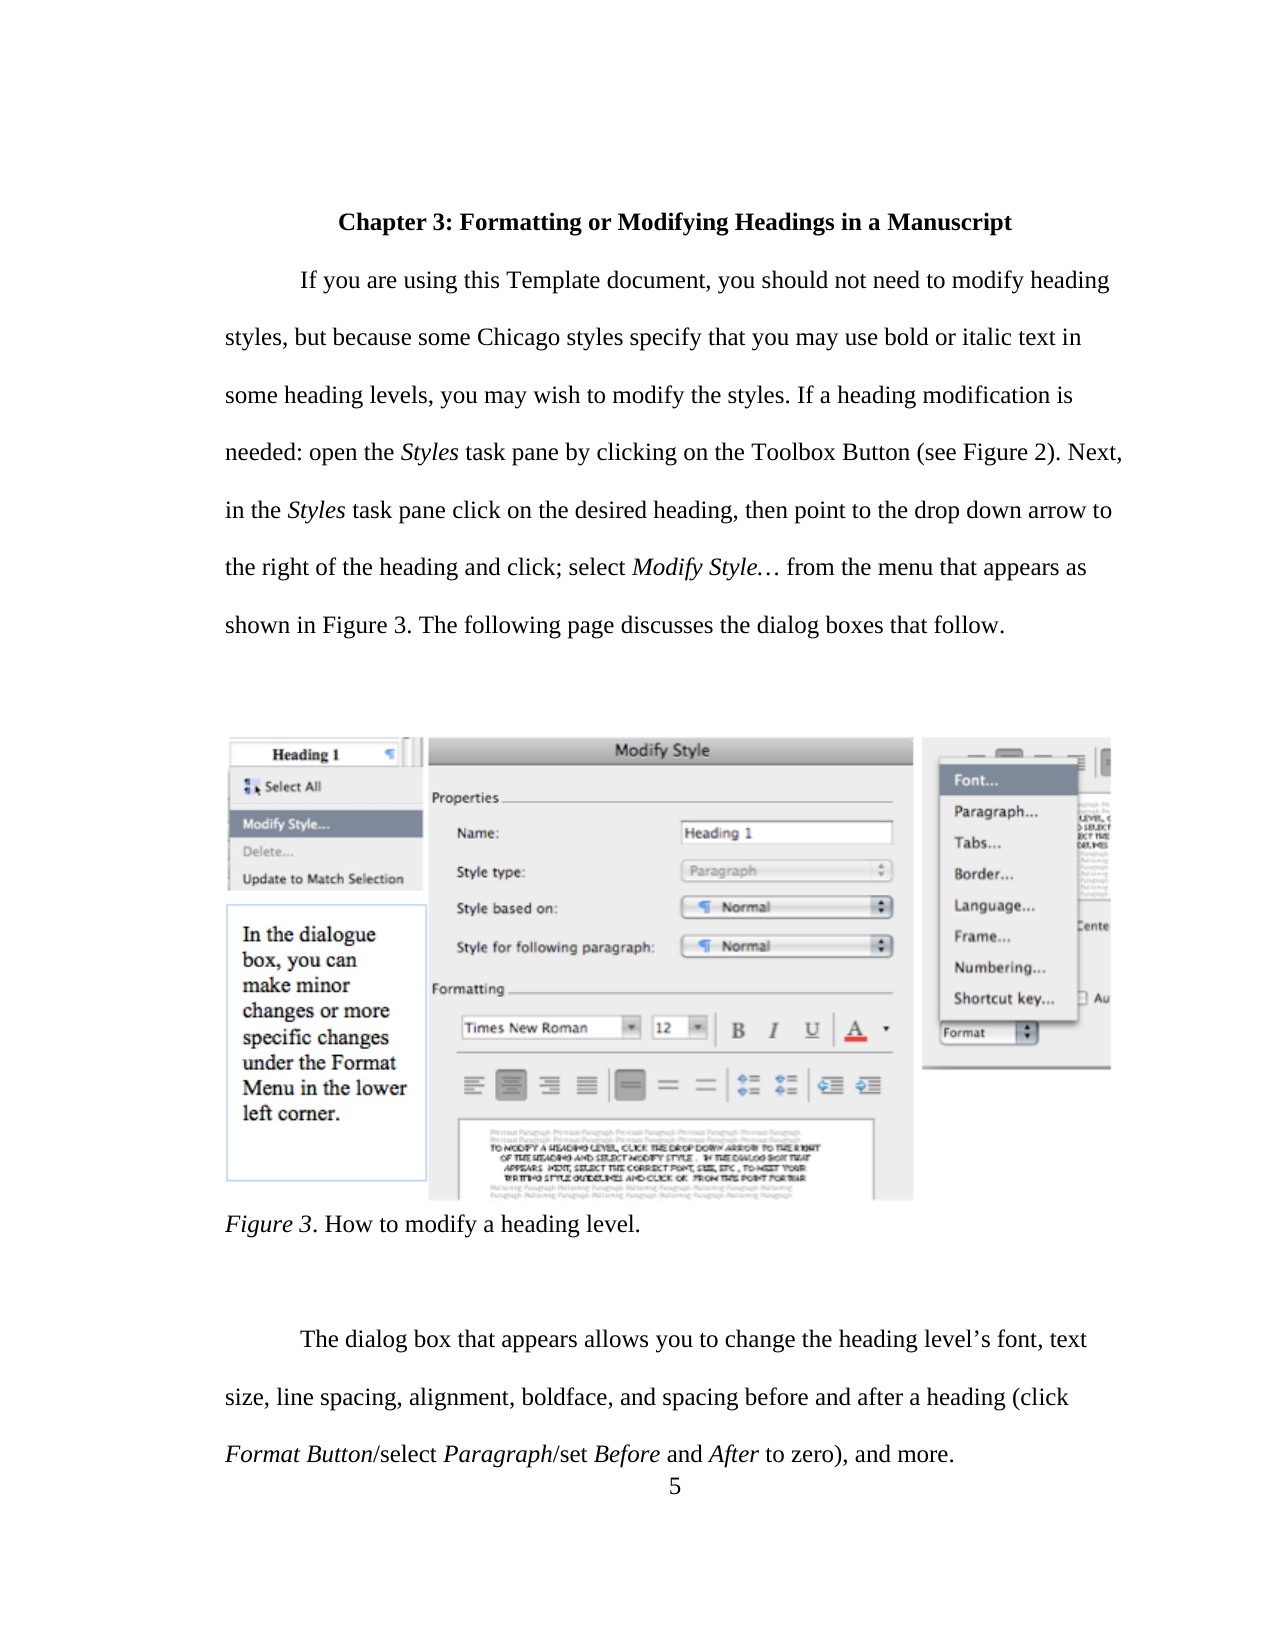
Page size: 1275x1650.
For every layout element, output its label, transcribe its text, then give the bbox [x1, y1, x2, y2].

picture [225, 725, 1125, 1210]
text The dialog box that appears allows you to change the heading level’s font, text size, line spacing, alignment, boldface, and spacing before and after a heading (click Format Button/select Paragraph/set Before and After to zero), and more. [225, 1324, 1125, 1468]
subtitle Chapter 3: Formatting or Modifying Headings in a Manuscript [225, 207, 1125, 236]
text Figure 3. How to modify a heading level. [225, 1210, 1125, 1238]
text If you are using this Template document, you should not need to modify heading styles, but because some Chicago styles specify that you may use bold or italic text in some heading levels, you may wish to modify the styles. If a heading modification is needed: open the Styles task pane by clicking on the Toolbox Button (see Figure 2). Next, in the Styles task pane click on the desired heading, then point to the drop down arrow to the right of the heading and click; select Modify Style… from the menu that appears as shown in Figure 3. The following page discusses the dialog boxes that follow. [225, 265, 1125, 639]
